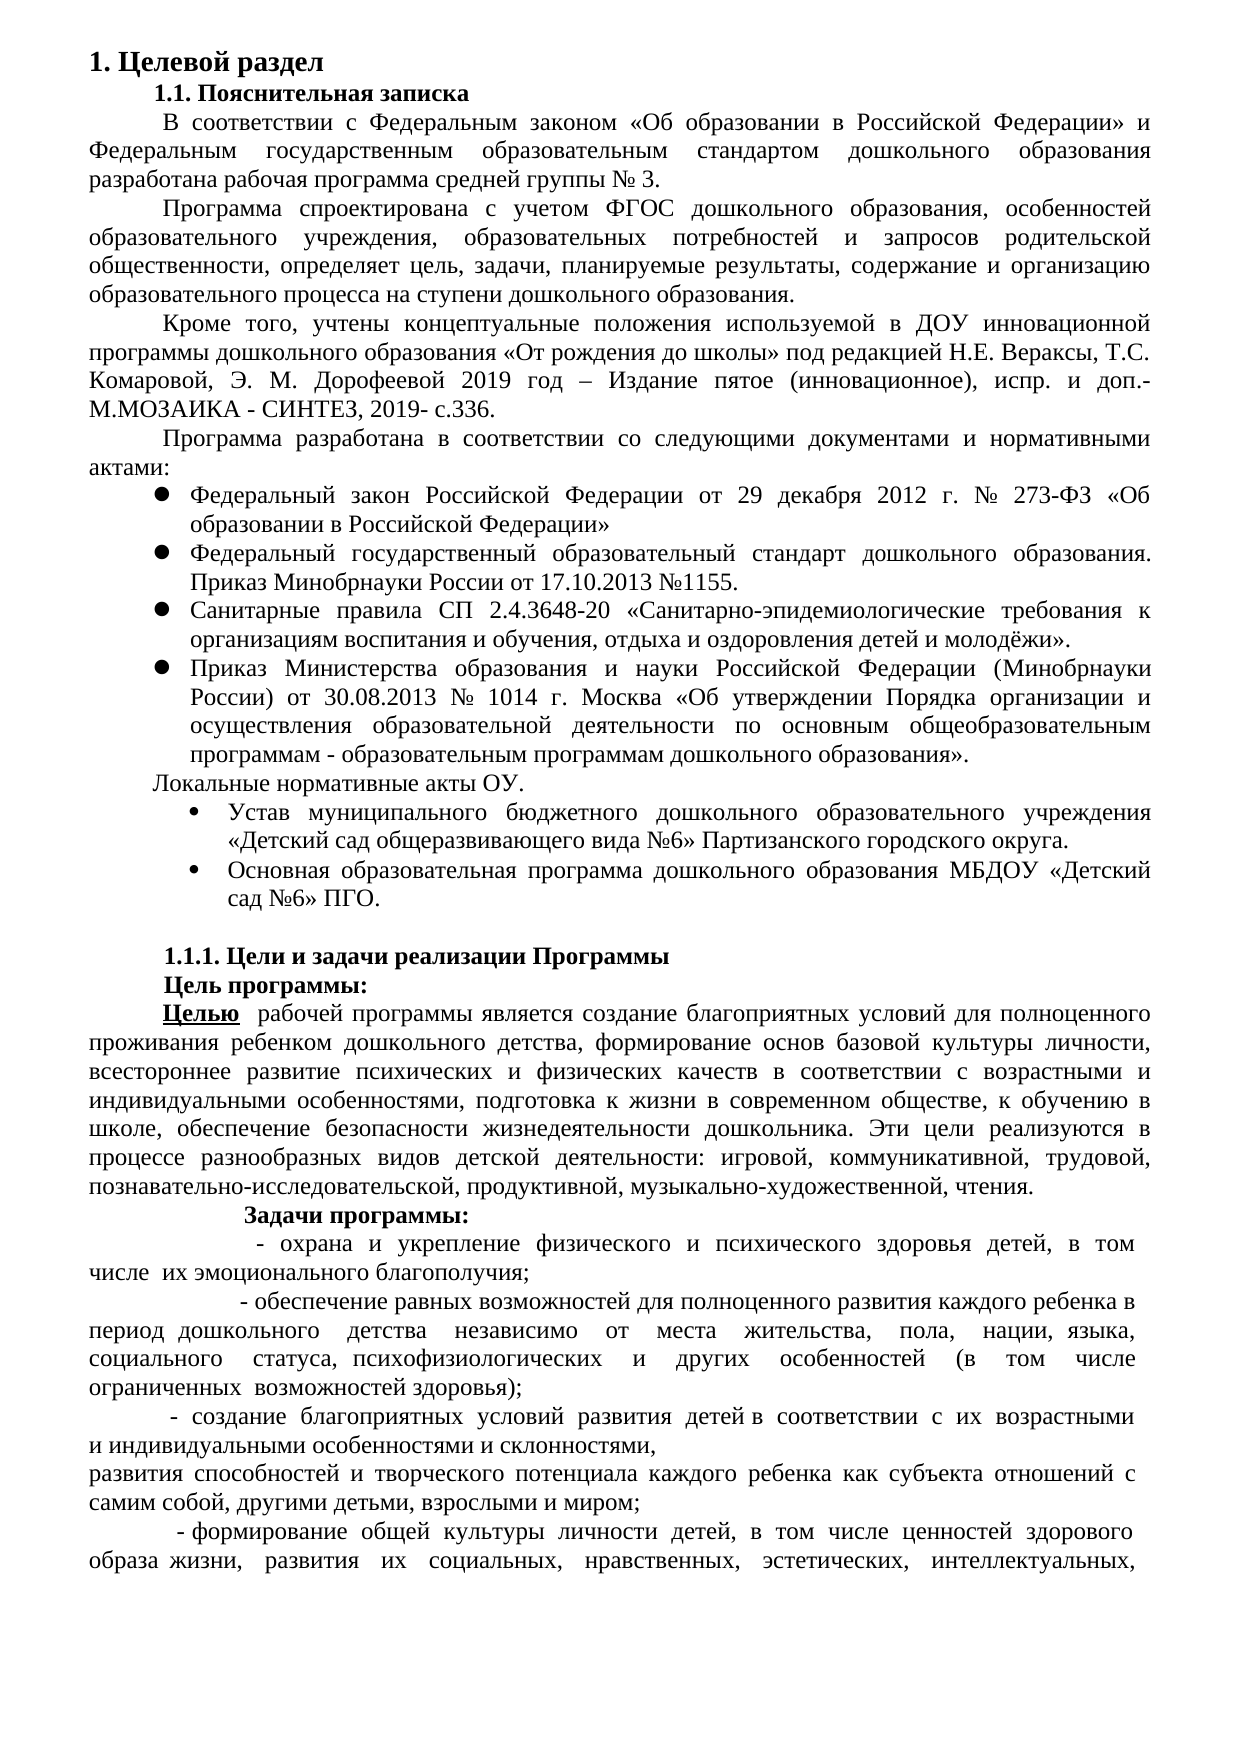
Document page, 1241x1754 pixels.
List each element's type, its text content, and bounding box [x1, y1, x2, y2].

text В соответствии с Федеральным законом «Об образовании в Российской Федерации» и Федеральным государственным образовательным стандартом дошкольного образования разработана рабочая программа средней группы № 3. [89, 107, 1152, 193]
text 1. Целевой раздел [89, 44, 1137, 78]
text Задачи программы: [89, 1200, 1137, 1228]
text Программа разработана в соответствии со следующими документами и нормативными актами: [89, 423, 1152, 480]
list Федеральный закон Российской Федерации от 29 декабря 2012 г. № 273-ФЗ «Об образовании в Российской Федерации» [152, 480, 1152, 538]
text 1.1. Пояснительная записка [89, 78, 1137, 107]
list Санитарные правила СП 2.4.3648-20 «Санитарно-эпидемиологические требования к организациям воспитания и обучения, отдыха и оздоровления детей и молодёжи». [152, 596, 1152, 653]
text Кроме того, учтены концептуальные положения используемой в ДОУ инновационной программы дошкольного образования «От рождения до школы» под редакцией Н.Е. Вераксы, Т.С. Комаровой, Э. М. Дорофеевой 2019 год – Издание пятое (инновационное), испр. и доп.- М.МОЗАИКА - СИНТЕЗ, 2019- с.336. [89, 308, 1152, 423]
list Основная образовательная программа дошкольного образования МБДОУ «Детский сад №6» ПГО. [189, 855, 1152, 912]
text развития способностей и творческого потенциала каждого ребенка как субъекта отношений с самим собой, другими детьми, взрослыми и миром; [89, 1458, 1137, 1516]
text 1.1.1. Цели и задачи реализации Программы [89, 941, 1137, 970]
text Целью рабочей программы является создание благоприятных условий для полноценного проживания ребенком дошкольного детства, формирование основ базовой культуры личности, всестороннее развитие психических и физических качеств в соответствии с возрастными и индивидуальными особенностями, подготовка к жизни в современном обществе, к обучению в школе, обеспечение безопасности жизнедеятельности дошкольника. Эти цели реализуются в процессе разнообразных видов детской деятельности: игровой, коммуникативной, трудовой, познавательно-исследовательской, продуктивной, музыкально-художественной, чтения. [89, 998, 1152, 1200]
list Федеральный государственный образовательный стандарт дошкольного образования. Приказ Минобрнауки России от 17.10.2013 №1155. [152, 538, 1152, 595]
text Локальные нормативные акты ОУ. [152, 768, 1152, 797]
list Устав муниципального бюджетного дошкольного образовательного учреждения «Детский сад общеразвивающего вида №6» Партизанского городского округа. [189, 797, 1152, 854]
text Программа спроектирована с учетом ФГОС дошкольного образования, особенностей образовательного учреждения, образовательных потребностей и запросов родительской общественности, определяет цель, задачи, планируемые результаты, содержание и организацию образовательного процесса на ступени дошкольного образования. [89, 193, 1152, 308]
text - создание благоприятных условий развития детей в соответствии с их возрастными и индивидуальными особенностями и склонностями, [89, 1401, 1137, 1458]
text Цель программы: [89, 970, 1137, 998]
list Приказ Министерства образования и науки Российской Федерации (Минобрнауки России) от 30.08.2013 № 1014 г. Москва «Об утверждении Порядка организации и осуществления образовательной деятельности по основным общеобразовательным программам - образовательным программам дошкольного образования». [152, 653, 1152, 768]
text - обеспечение равных возможностей для полноценного развития каждого ребенка в период дошкольного детства независимо от места жительства, пола, нации, языка, социального статуса, психофизиологических и других особенностей (в том числе ограниченных возможностей здоровья); [89, 1286, 1137, 1401]
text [89, 1516, 1137, 1573]
text - охрана и укрепление физического и психического здоровья детей, в том числе их эмоционального благополучия; [89, 1228, 1137, 1286]
